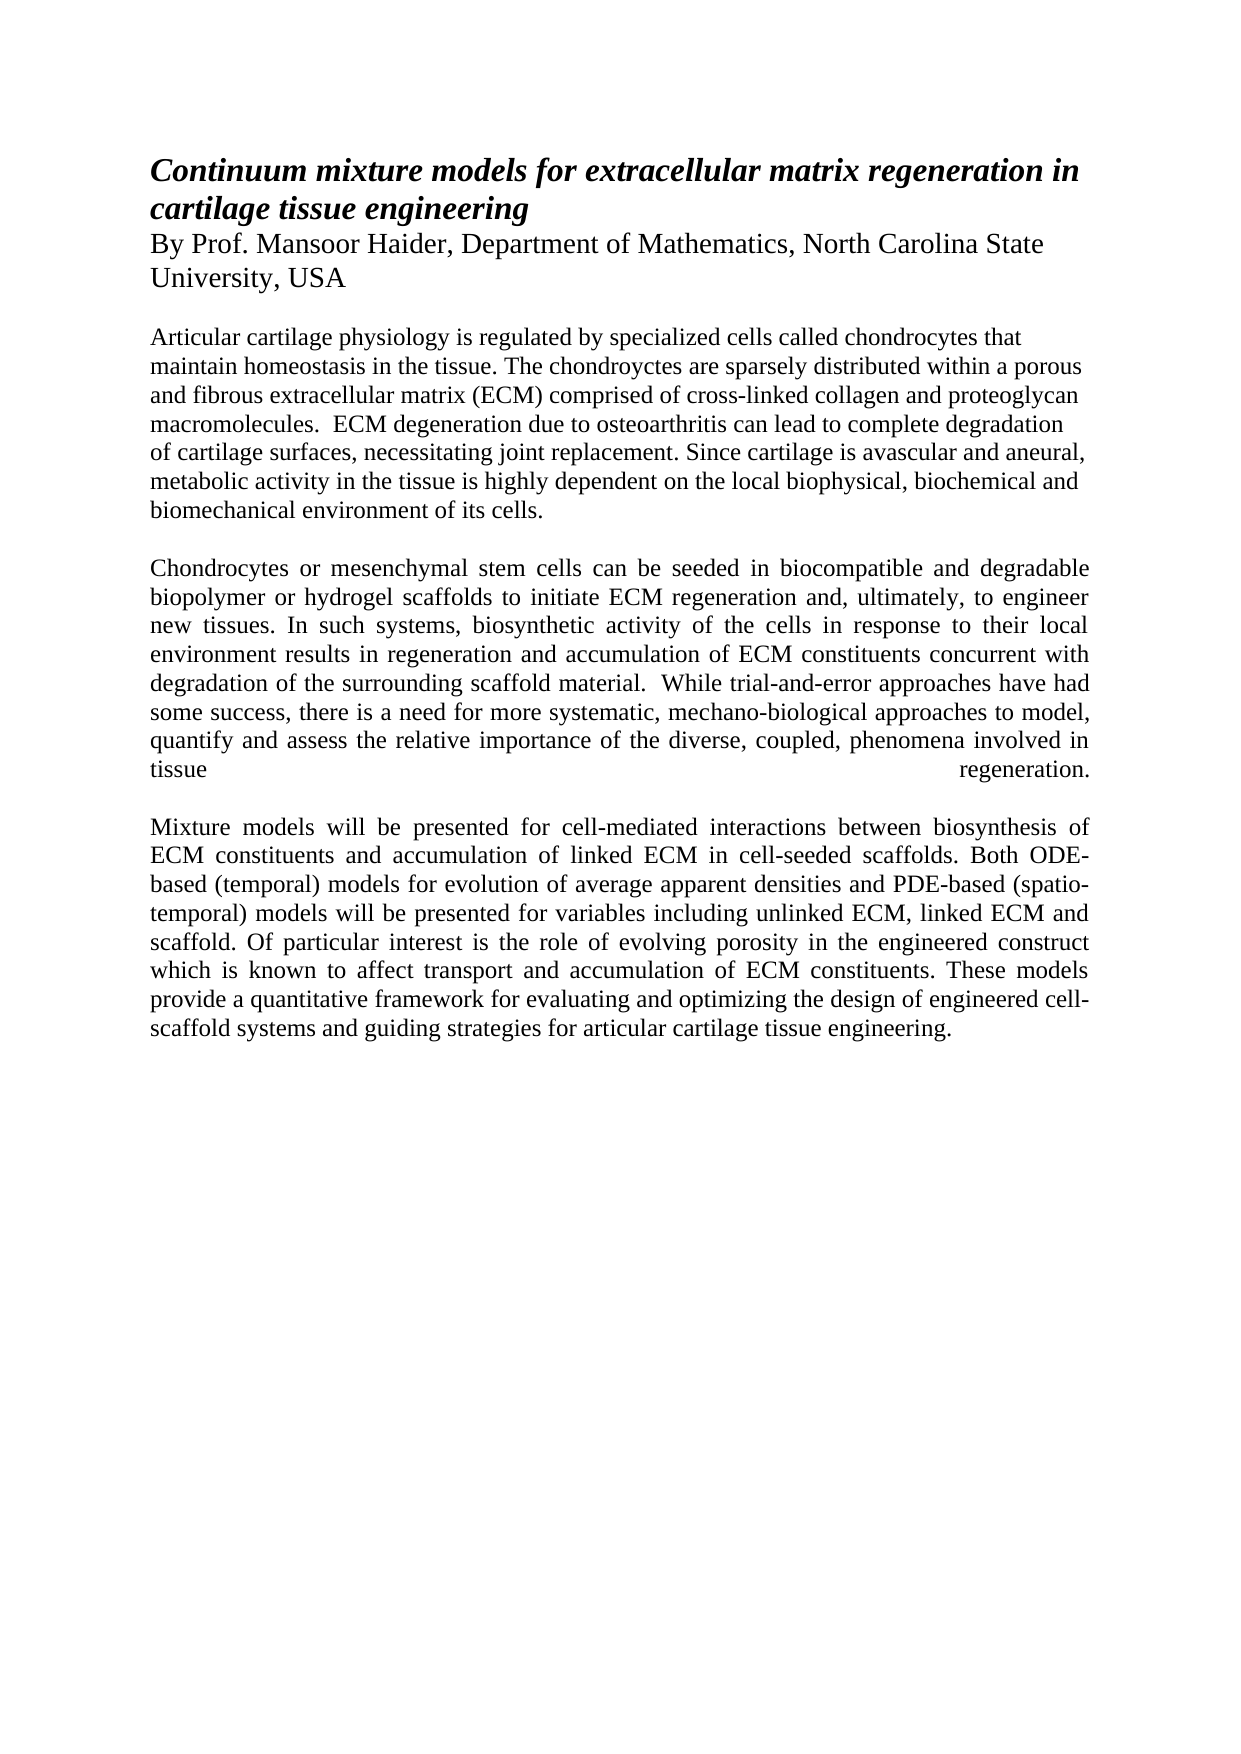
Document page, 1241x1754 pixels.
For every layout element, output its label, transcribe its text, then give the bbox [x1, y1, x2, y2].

text Chondrocytes or mesenchymal stem cells can be seeded in biocompatible and degradable biopolymer or hydrogel scaffolds to initiate ECM regeneration and, ultimately, to engineer new tissues. In such systems, biosynthetic activity of the cells in response to their local environment results in regeneration and accumulation of ECM constituents concurrent with degradation of the surrounding scaffold material. While trial-and-error approaches have had some success, there is a need for more systematic, mechano-biological approaches to model, quantify and assess the relative importance of the diverse, coupled, phenomena involved in tissue regeneration. Mixture models will be presented for cell-mediated interactions between biosynthesis of ECM constituents and accumulation of linked ECM in cell-seeded scaffolds. Both ODE-based (temporal) models for evolution of average apparent densities and PDE-based (spatio-temporal) models will be presented for variables including unlinked ECM, linked ECM and scaffold. Of particular interest is the role of evolving porosity in the engineered construct which is known to affect transport and accumulation of ECM constituents. These models provide a quantitative framework for evaluating and optimizing the design of engineered cell-scaffold systems and guiding strategies for articular cartilage tissue engineering. [150, 553, 1090, 1042]
text Continuum mixture models for extracellular matrix regeneration in cartilage tissue engineering By Prof. Mansoor Haider, Department of Mathematics, North Carolina State University, USA Articular cartilage physiology is regulated by specialized cells called chondrocytes that maintain homeostasis in the tissue. The chondroyctes are sparsely distributed within a porous and fibrous extracellular matrix (ECM) comprised of cross-linked collagen and proteoglycan macromolecules. ECM degeneration due to osteoarthritis can lead to complete degradation of cartilage surfaces, necessitating joint replacement. Since cartilage is avascular and aneural, metabolic activity in the tissue is highly dependent on the local biophysical, biochemical and biomechanical environment of its cells. [150, 150, 1090, 524]
